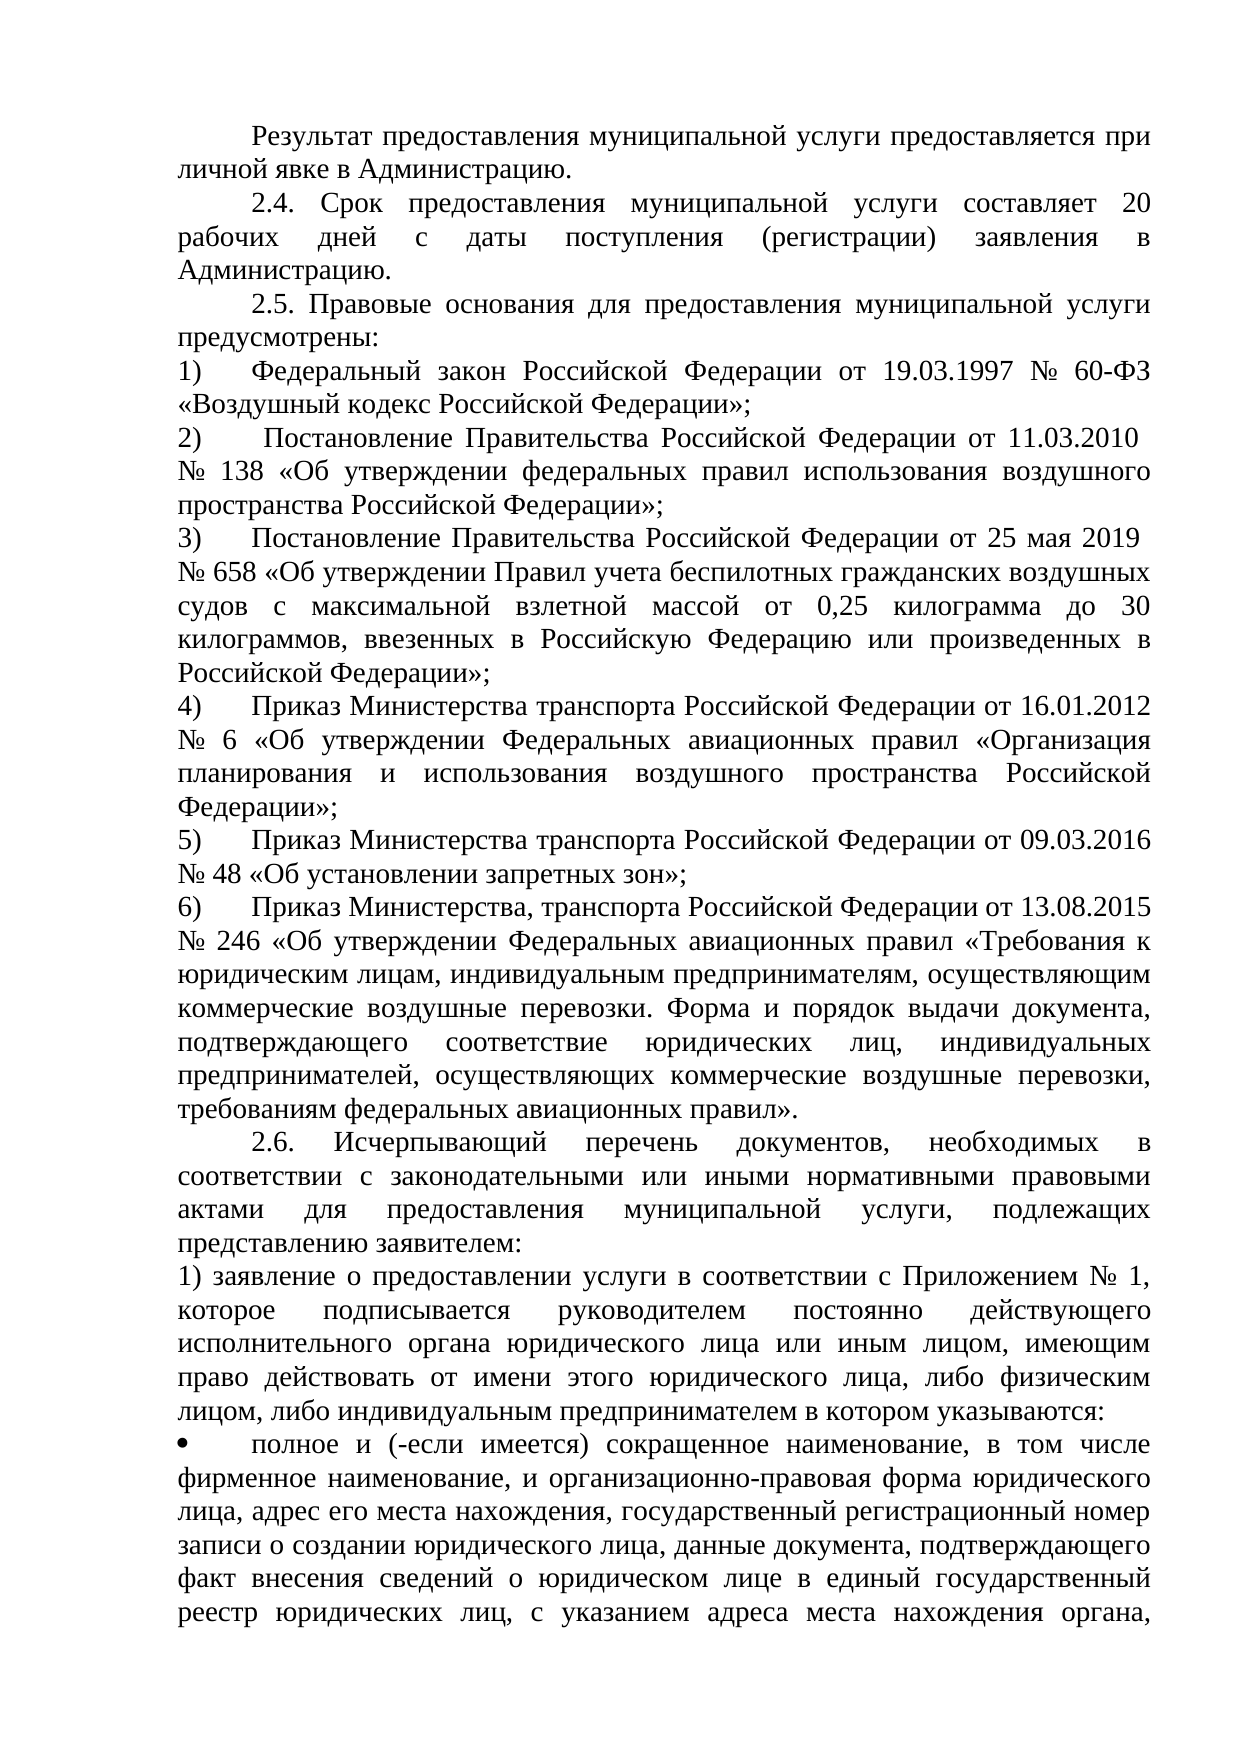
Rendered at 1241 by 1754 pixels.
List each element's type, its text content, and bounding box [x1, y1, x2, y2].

text 6) Приказ Министерства, транспорта Российской Федерации от 13.08.2015 № 246 «Об утверждении Федеральных авиационных правил «Требования к юридическим лицам, индивидуальным предпринимателям, осуществляющим коммерческие воздушные перевозки. Форма и порядок выдачи документа, подтверждающего соответствие юридических лиц, индивидуальных предпринимателей, осуществляющих коммерческие воздушные перевозки, требованиям федеральных авиационных правил». [177, 889, 1152, 1124]
text 5) Приказ Министерства транспорта Российской Федерации от 09.03.2016 № 48 «Об установлении запретных зон»; [177, 822, 1152, 889]
text 4) Приказ Министерства транспорта Российской Федерации от 16.01.2012 № 6 «Об утверждении Федеральных авиационных правил «Организация планирования и использования воздушного пространства Российской Федерации»; [177, 688, 1152, 822]
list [177, 1426, 1152, 1628]
text 1) заявление о предоставлении услуги в соответствии с Приложением № 1, которое подписывается руководителем постоянно действующего исполнительного органа юридического лица или иным лицом, имеющим право действовать от имени этого юридического лица, либо физическим лицом, либо индивидуальным предпринимателем в котором указываются: [177, 1258, 1152, 1426]
text 3) Постановление Правительства Российской Федерации от 25 мая 2019 № 658 «Об утверждении Правил учета беспилотных гражданских воздушных судов с максимальной взлетной массой от 0,25 килограмма до 30 килограммов, ввезенных в Российскую Федерацию или произведенных в Российской Федерации»; [177, 521, 1152, 688]
text 2) Постановление Правительства Российской Федерации от 11.03.2010 № 138 «Об утверждении федеральных правил использования воздушного пространства Российской Федерации»; [177, 420, 1152, 521]
text 1) Федеральный закон Российской Федерации от 19.03.1997 № 60-ФЗ «Воздушный кодекс Российской Федерации»; [177, 353, 1152, 420]
list Результат предоставления муниципальной услуги предоставляется при личной явке в Администрацию. [177, 118, 1152, 185]
text 2.5. Правовые основания для предоставления муниципальной услуги предусмотрены: [177, 286, 1152, 353]
text 2.4. Срок предоставления муниципальной услуги составляет 20 рабочих дней с даты поступления (регистрации) заявления в Администрацию. [177, 185, 1152, 286]
text 2.6. Исчерпывающий перечень документов, необходимых в соответствии с законодательными или иными нормативными правовыми актами для предоставления муниципальной услуги, подлежащих представлению заявителем: [177, 1124, 1152, 1258]
